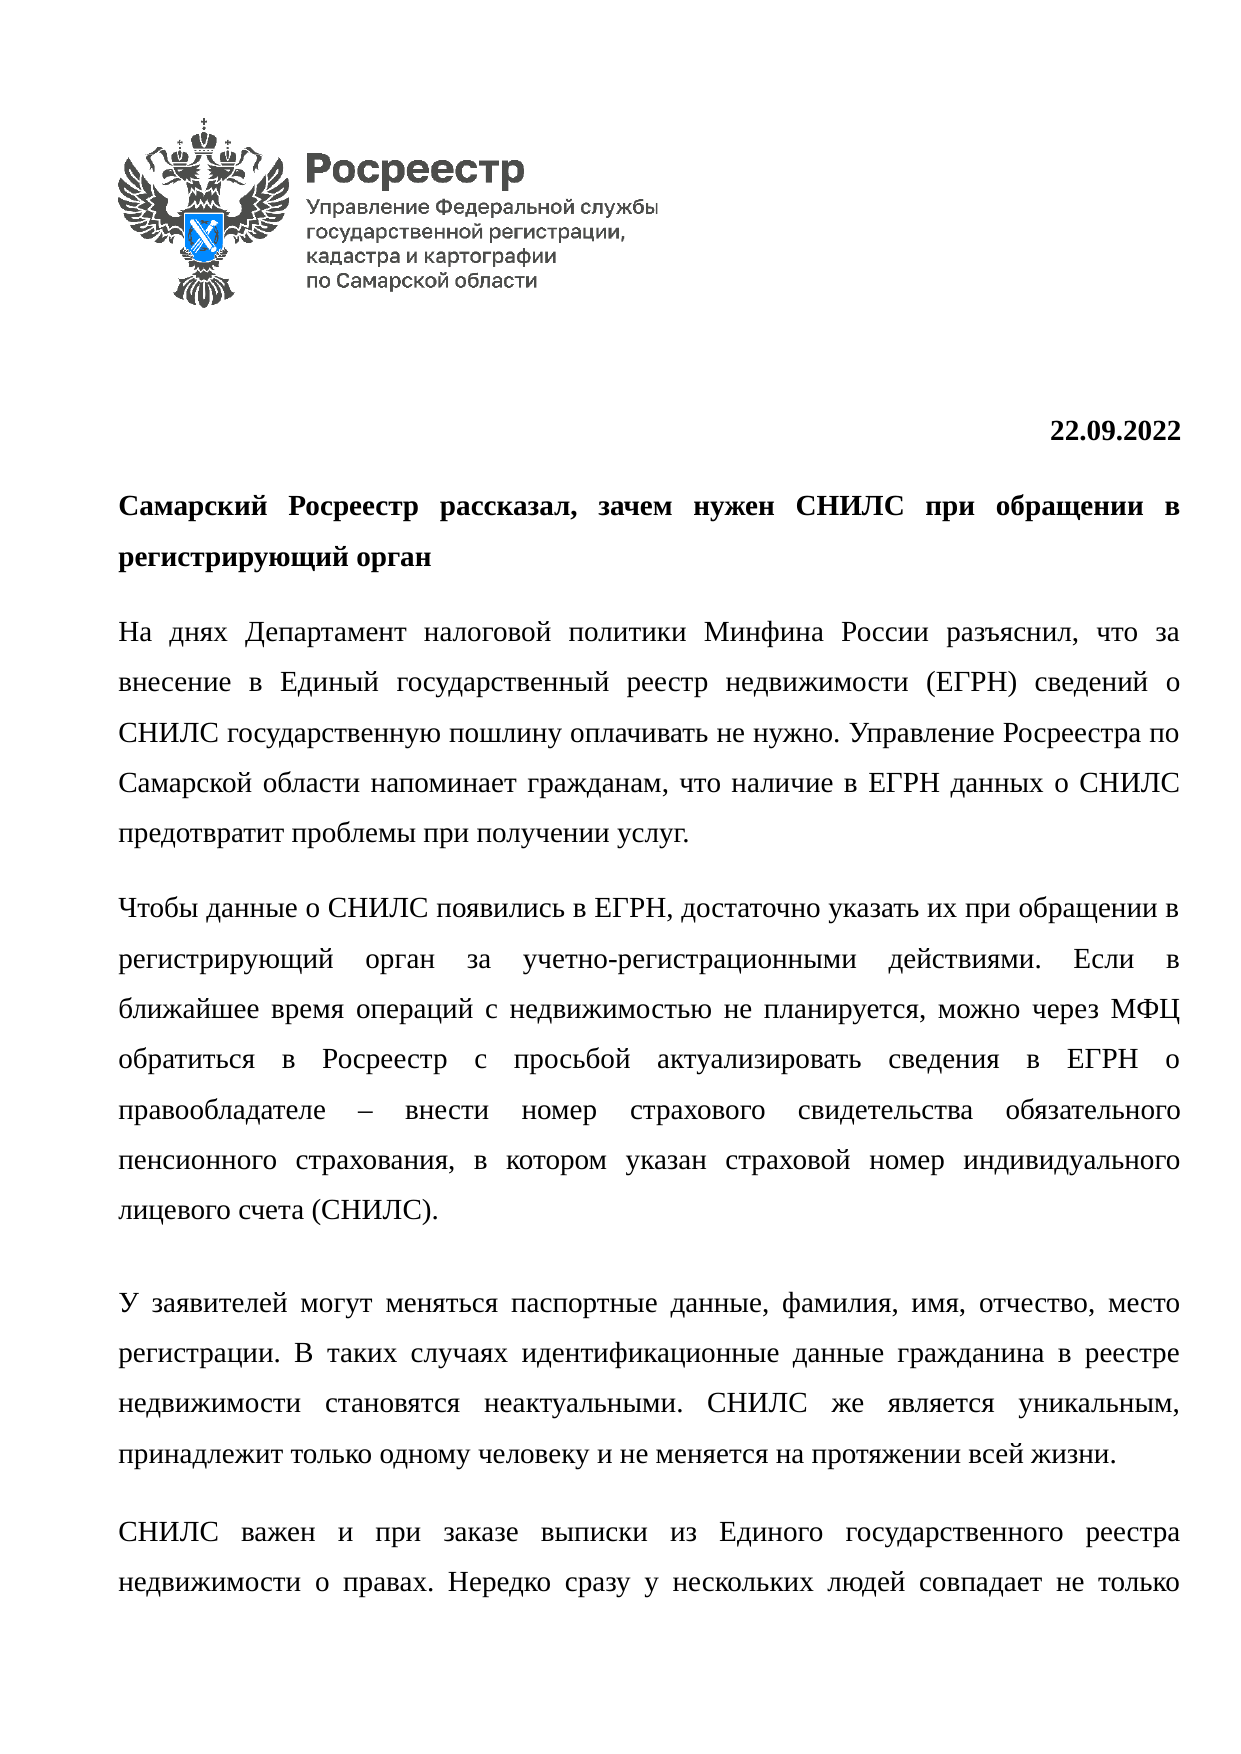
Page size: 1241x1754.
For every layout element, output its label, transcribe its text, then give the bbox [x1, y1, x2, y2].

picture [118, 118, 658, 308]
text На днях Департамент налоговой политики Минфина России разъяснил, что за внесение в Единый государственный реестр недвижимости (ЕГРН) сведений о СНИЛС государственную пошлину оплачивать не нужно. Управление Росреестра по Самарской области напоминает гражданам, что наличие в ЕГРН данных о СНИЛС предотвратит проблемы при получении услуг. [118, 614, 1181, 849]
text Чтобы данные о СНИЛС появились в ЕГРН, достаточно указать их при обращении в регистрирующий орган за учетно-регистрационными действиями. Если в ближайшее время операций с недвижимостью не планируется, можно через МФЦ обратиться в Росреестр с просьбой актуализировать сведения в ЕГРН о правообладателе – внести номер страхового свидетельства обязательного пенсионного страхования, в котором указан страховой номер индивидуального лицевого счета (СНИЛС). [118, 891, 1181, 1226]
text У заявителей могут меняться паспортные данные, фамилия, имя, отчество, место регистрации. В таких случаях идентификационные данные гражданина в реестре недвижимости становятся неактуальными. СНИЛС же является уникальным, принадлежит только одному человеку и не меняется на протяжении всей жизни. [118, 1285, 1181, 1469]
text 22.09.2022 [118, 413, 1181, 447]
text Самарский Росреестр рассказал, зачем нужен СНИЛС при обращении в регистрирующий орган [118, 488, 1181, 572]
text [118, 1514, 1181, 1598]
